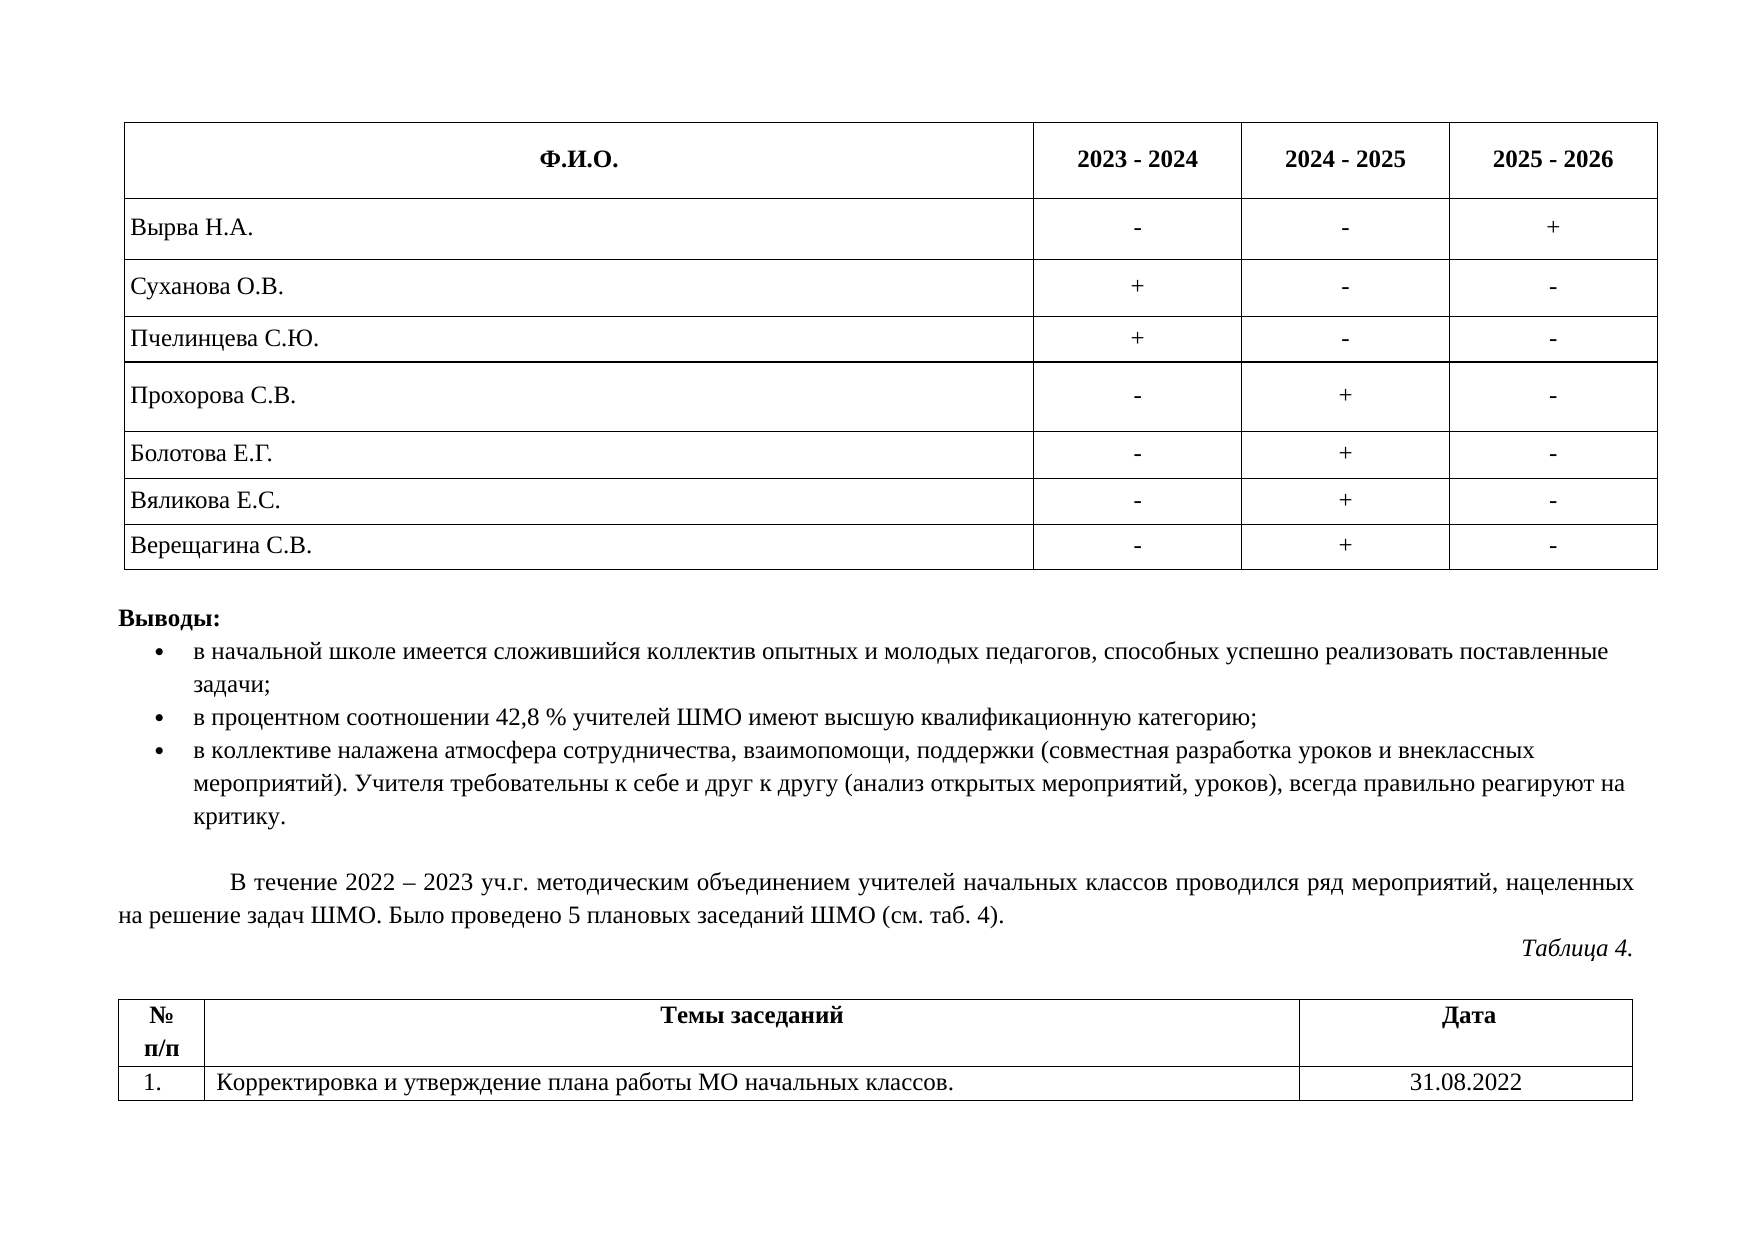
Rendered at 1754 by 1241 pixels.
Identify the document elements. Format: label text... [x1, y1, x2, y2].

table_cell + [1242, 363, 1449, 431]
table_header Ф.И.О. [125, 123, 1033, 198]
list в процентном соотношении 42,8 % учителей ШМО имеют высшую квалификационную категорию; [156, 702, 1636, 731]
table_cell Пчелинцева С.Ю. [125, 317, 1033, 361]
list в начальной школе имеется сложившийся коллектив опытных и молодых педагогов, способных успешно реализовать поставленные задачи; [156, 636, 1636, 698]
table_cell + [1034, 260, 1241, 316]
table_cell Прохорова С.В. [125, 363, 1033, 431]
table_cell + [1242, 432, 1449, 478]
table_cell - [1242, 260, 1449, 316]
table_cell + [1450, 199, 1657, 259]
table_cell - [1450, 317, 1657, 361]
table_cell - [1034, 199, 1241, 259]
table_cell - [1034, 479, 1241, 523]
table_header 2023 - 2024 [1034, 123, 1241, 198]
table_cell - [1034, 432, 1241, 478]
table_header 2024 - 2025 [1242, 123, 1449, 198]
table_cell - [1450, 525, 1657, 569]
table_cell - [1034, 525, 1241, 569]
table_cell - [1242, 199, 1449, 259]
table_header № п/п [119, 1000, 204, 1066]
table_cell Вырва Н.А. [125, 199, 1033, 259]
table_cell Болотова Е.Г. [125, 432, 1033, 478]
text Таблица 4. [118, 933, 1636, 962]
table_cell - [1450, 432, 1657, 478]
table_cell - [1450, 260, 1657, 316]
table_cell - [1450, 479, 1657, 523]
table_header Дата [1300, 1000, 1632, 1066]
table_cell Вяликова Е.С. [125, 479, 1033, 523]
table_cell + [1034, 317, 1241, 361]
table_header 2025 - 2026 [1450, 123, 1657, 198]
table_cell - [1242, 317, 1449, 361]
table_cell Верещагина С.В. [125, 525, 1033, 569]
table_cell Суханова О.В. [125, 260, 1033, 316]
text В течение 2022 – 2023 уч.г. методическим объединением учителей начальных классов проводился ряд мероприятий, нацеленных на решение задач ШМО. Было проведено 5 плановых заседаний ШМО (см. таб. 4). [118, 867, 1636, 929]
table_header Темы заседаний [205, 1000, 1299, 1066]
table_cell Корректировка и утверждение плана работы МО начальных классов. [205, 1067, 1299, 1100]
text Выводы: [118, 603, 1636, 632]
table_cell [119, 1067, 204, 1100]
table_cell + [1242, 525, 1449, 569]
table_cell 31.08.2022 [1300, 1067, 1632, 1100]
table_cell + [1242, 479, 1449, 523]
table_cell - [1034, 363, 1241, 431]
list в коллективе налажена атмосфера сотрудничества, взаимопомощи, поддержки (совместная разработка уроков и внеклассных мероприятий). Учителя требовательны к себе и друг к другу (анализ открытых мероприятий, уроков), всегда правильно реагируют на критику. [156, 735, 1636, 830]
table_cell - [1450, 363, 1657, 431]
